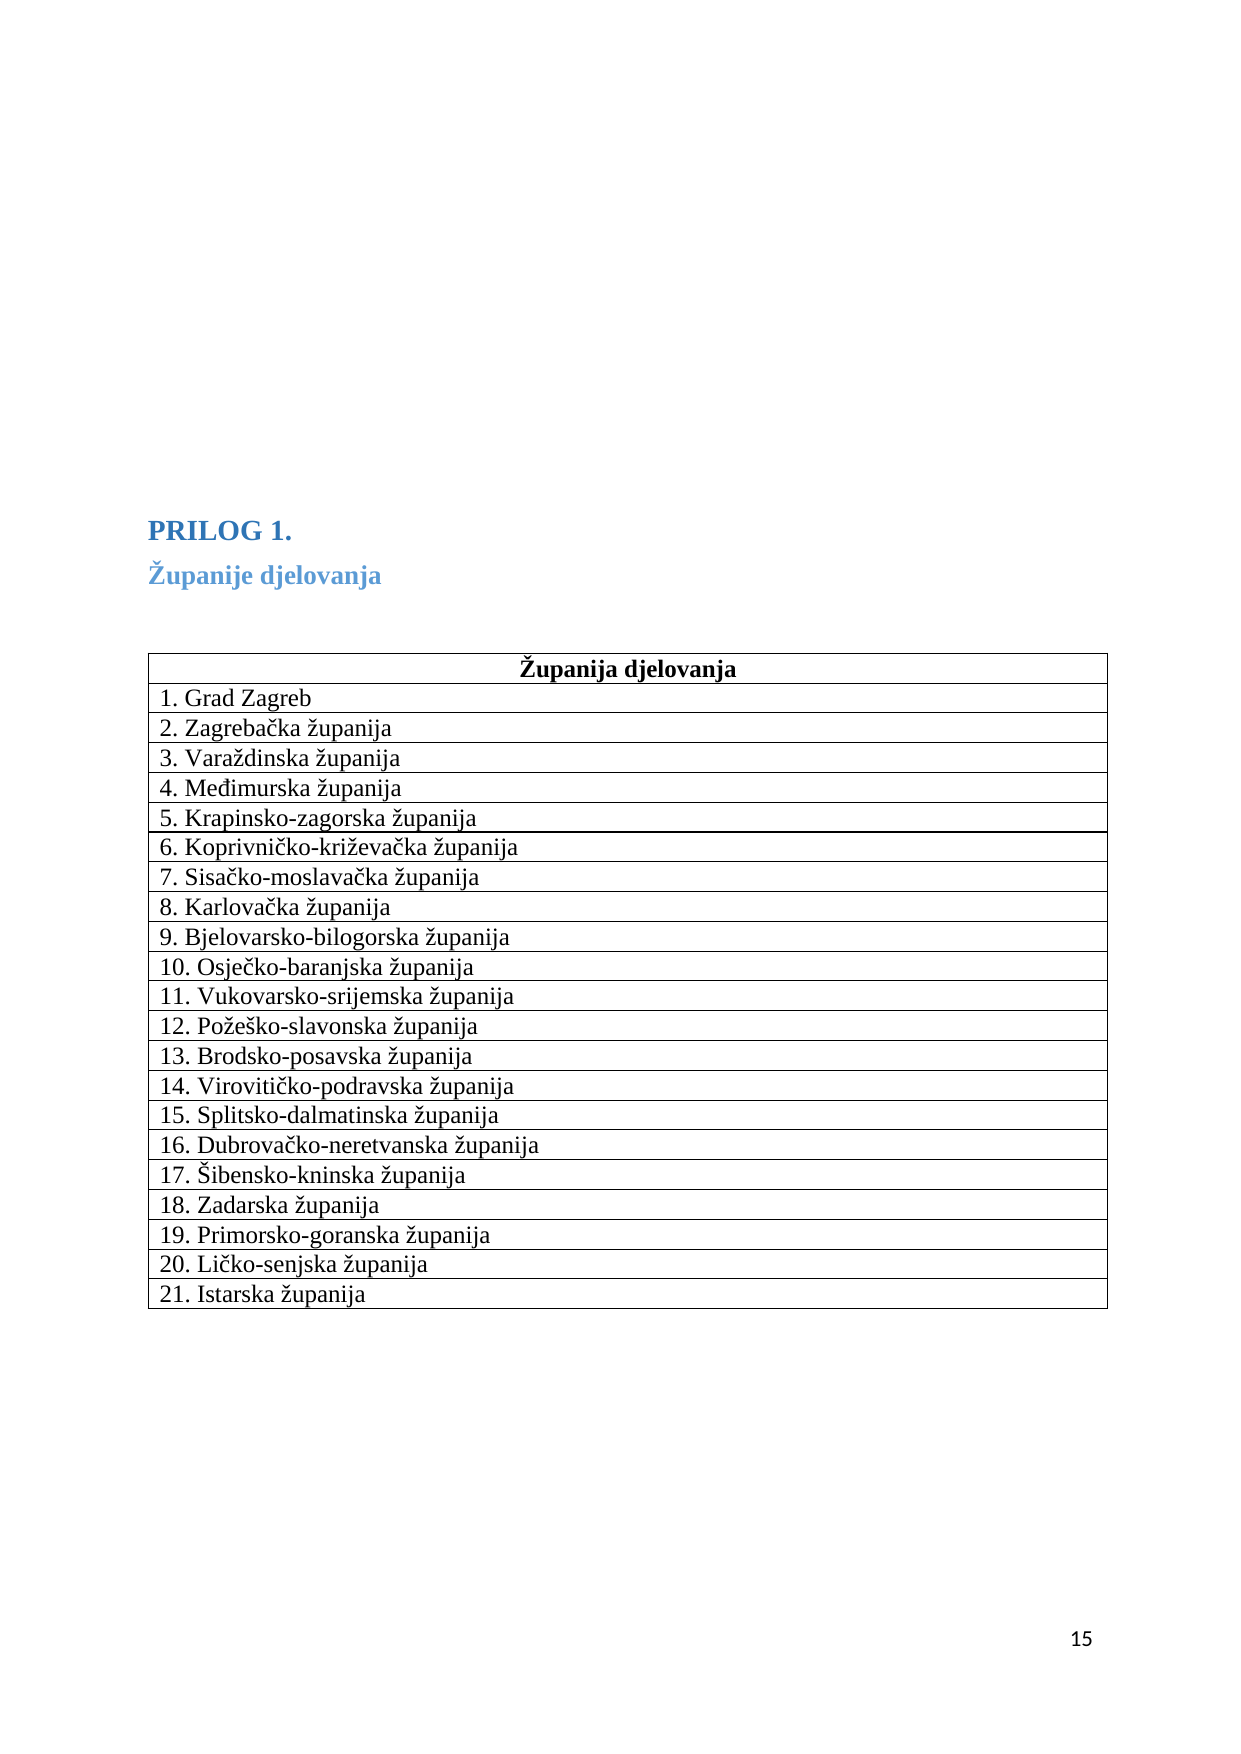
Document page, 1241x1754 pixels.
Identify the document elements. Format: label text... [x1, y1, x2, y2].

table_cell 15. Splitsko-dalmatinska županija [149, 1101, 1107, 1129]
table_cell 1. Grad Zagreb [149, 684, 1107, 712]
table_cell 19. Primorsko-goranska županija [149, 1220, 1107, 1248]
table_cell 14. Virovitičko-podravska županija [149, 1071, 1107, 1099]
table_cell 8. Karlovačka županija [149, 892, 1107, 921]
table_cell 16. Dubrovačko-neretvanska županija [149, 1130, 1107, 1159]
table_cell 2. Zagrebačka županija [149, 713, 1107, 742]
table_cell 13. Brodsko-posavska županija [149, 1041, 1107, 1070]
text Županije djelovanja [148, 559, 1093, 591]
table_cell 18. Zadarska županija [149, 1190, 1107, 1219]
table_cell 9. Bjelovarsko-bilogorska županija [149, 922, 1107, 951]
table_cell 10. Osječko-baranjska županija [149, 952, 1107, 980]
table_header Županija djelovanja [149, 654, 1107, 682]
table_cell 3. Varaždinska županija [149, 743, 1107, 772]
table_cell 20. Ličko-senjska županija [149, 1250, 1107, 1278]
table_cell 17. Šibensko-kninska županija [149, 1160, 1107, 1189]
table_cell 5. Krapinsko-zagorska županija [149, 803, 1107, 831]
table_cell 11. Vukovarsko-srijemska županija [149, 981, 1107, 1010]
table_cell 21. Istarska županija [149, 1279, 1107, 1308]
table_cell 6. Koprivničko-križevačka županija [149, 833, 1107, 861]
table_cell 4. Međimurska županija [149, 773, 1107, 802]
text PRILOG 1. [148, 513, 1093, 547]
table_cell 7. Sisačko-moslavačka županija [149, 862, 1107, 891]
table_cell 12. Požeško-slavonska županija [149, 1011, 1107, 1040]
